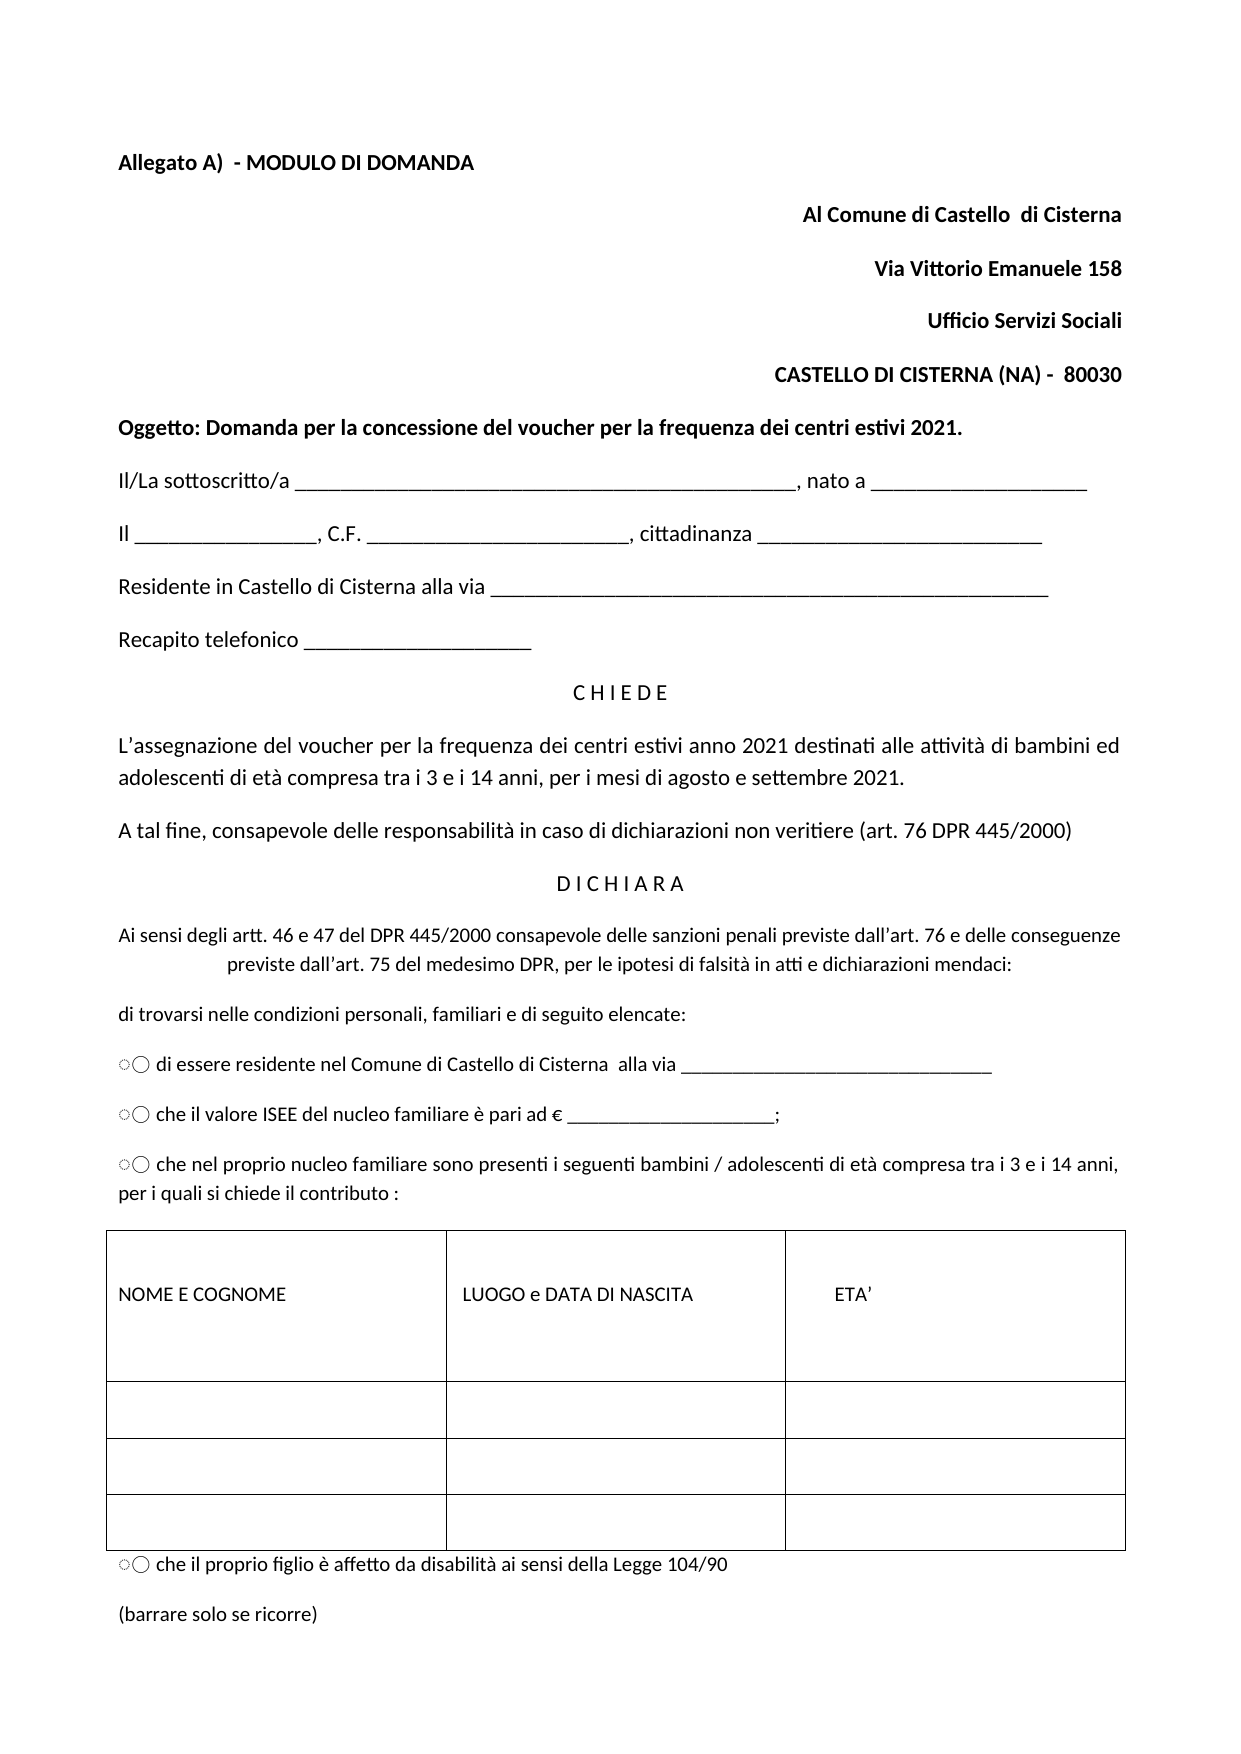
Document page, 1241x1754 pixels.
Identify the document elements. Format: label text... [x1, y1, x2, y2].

text Ai sensi degli artt. 46 e 47 del DPR 445/2000 consapevole delle sanzioni penali previste dall’art. 76 e delle conseguenze previste dall’art. 75 del medesimo DPR, per le ipotesi di falsità in atti e dichiarazioni mendaci: [118, 922, 1122, 977]
table_cell [786, 1495, 1125, 1550]
text ⃝ che il proprio figlio è affetto da disabilità ai sensi della Legge 104/90 [118, 1551, 1122, 1576]
table_cell [786, 1439, 1125, 1493]
text Allegato A) - MODULO DI DOMANDA [118, 148, 1122, 176]
text Residente in Castello di Cisterna alla via _________________________________________________ [118, 572, 1122, 600]
text Ufficio Servizi Sociali [118, 307, 1122, 335]
text di trovarsi nelle condizioni personali, familiari e di seguito elencate: [118, 1001, 1122, 1027]
text ⃝ di essere residente nel Comune di Castello di Cisterna alla via ______________________________ [118, 1051, 1122, 1077]
text ⃝ che nel proprio nucleo familiare sono presenti i seguenti bambini / adolescenti di età compresa tra i 3 e i 14 anni, per i quali si chiede il contributo : [118, 1151, 1122, 1206]
text (barrare solo se ricorre) [118, 1601, 1122, 1626]
table_cell [107, 1382, 446, 1437]
table_cell [786, 1382, 1125, 1437]
table_cell [107, 1439, 446, 1493]
text Oggetto: Domanda per la concessione del voucher per la frequenza dei centri estivi 2021. [118, 413, 1122, 441]
text D I C H I A R A [118, 869, 1122, 897]
text C H I E D E [118, 678, 1122, 706]
table_cell [447, 1439, 785, 1493]
table_cell [107, 1495, 446, 1550]
table_cell [447, 1382, 785, 1437]
table_header ETA’ [786, 1231, 1125, 1381]
text CASTELLO DI CISTERNA (NA) - 80030 [118, 360, 1122, 388]
table_cell [447, 1495, 785, 1550]
text Il ________________, C.F. _______________________, cittadinanza _________________________ [118, 519, 1122, 547]
text Al Comune di Castello di Cisterna [118, 201, 1122, 229]
text A tal fine, consapevole delle responsabilità in caso di dichiarazioni non veritiere (art. 76 DPR 445/2000) [118, 816, 1122, 844]
text Recapito telefonico ____________________ [118, 625, 1122, 653]
text Il/La sottoscritto/a ____________________________________________, nato a ___________________ [118, 466, 1122, 494]
text L’assegnazione del voucher per la frequenza dei centri estivi anno 2021 destinati alle attività di bambini ed adolescenti di età compresa tra i 3 e i 14 anni, per i mesi di agosto e settembre 2021. [118, 731, 1122, 791]
table_header LUOGO e DATA DI NASCITA [447, 1231, 785, 1381]
text ⃝ che il valore ISEE del nucleo familiare è pari ad € ____________________; [118, 1101, 1122, 1127]
table_header NOME E COGNOME [107, 1231, 446, 1381]
text Via Vittorio Emanuele 158 [118, 254, 1122, 282]
